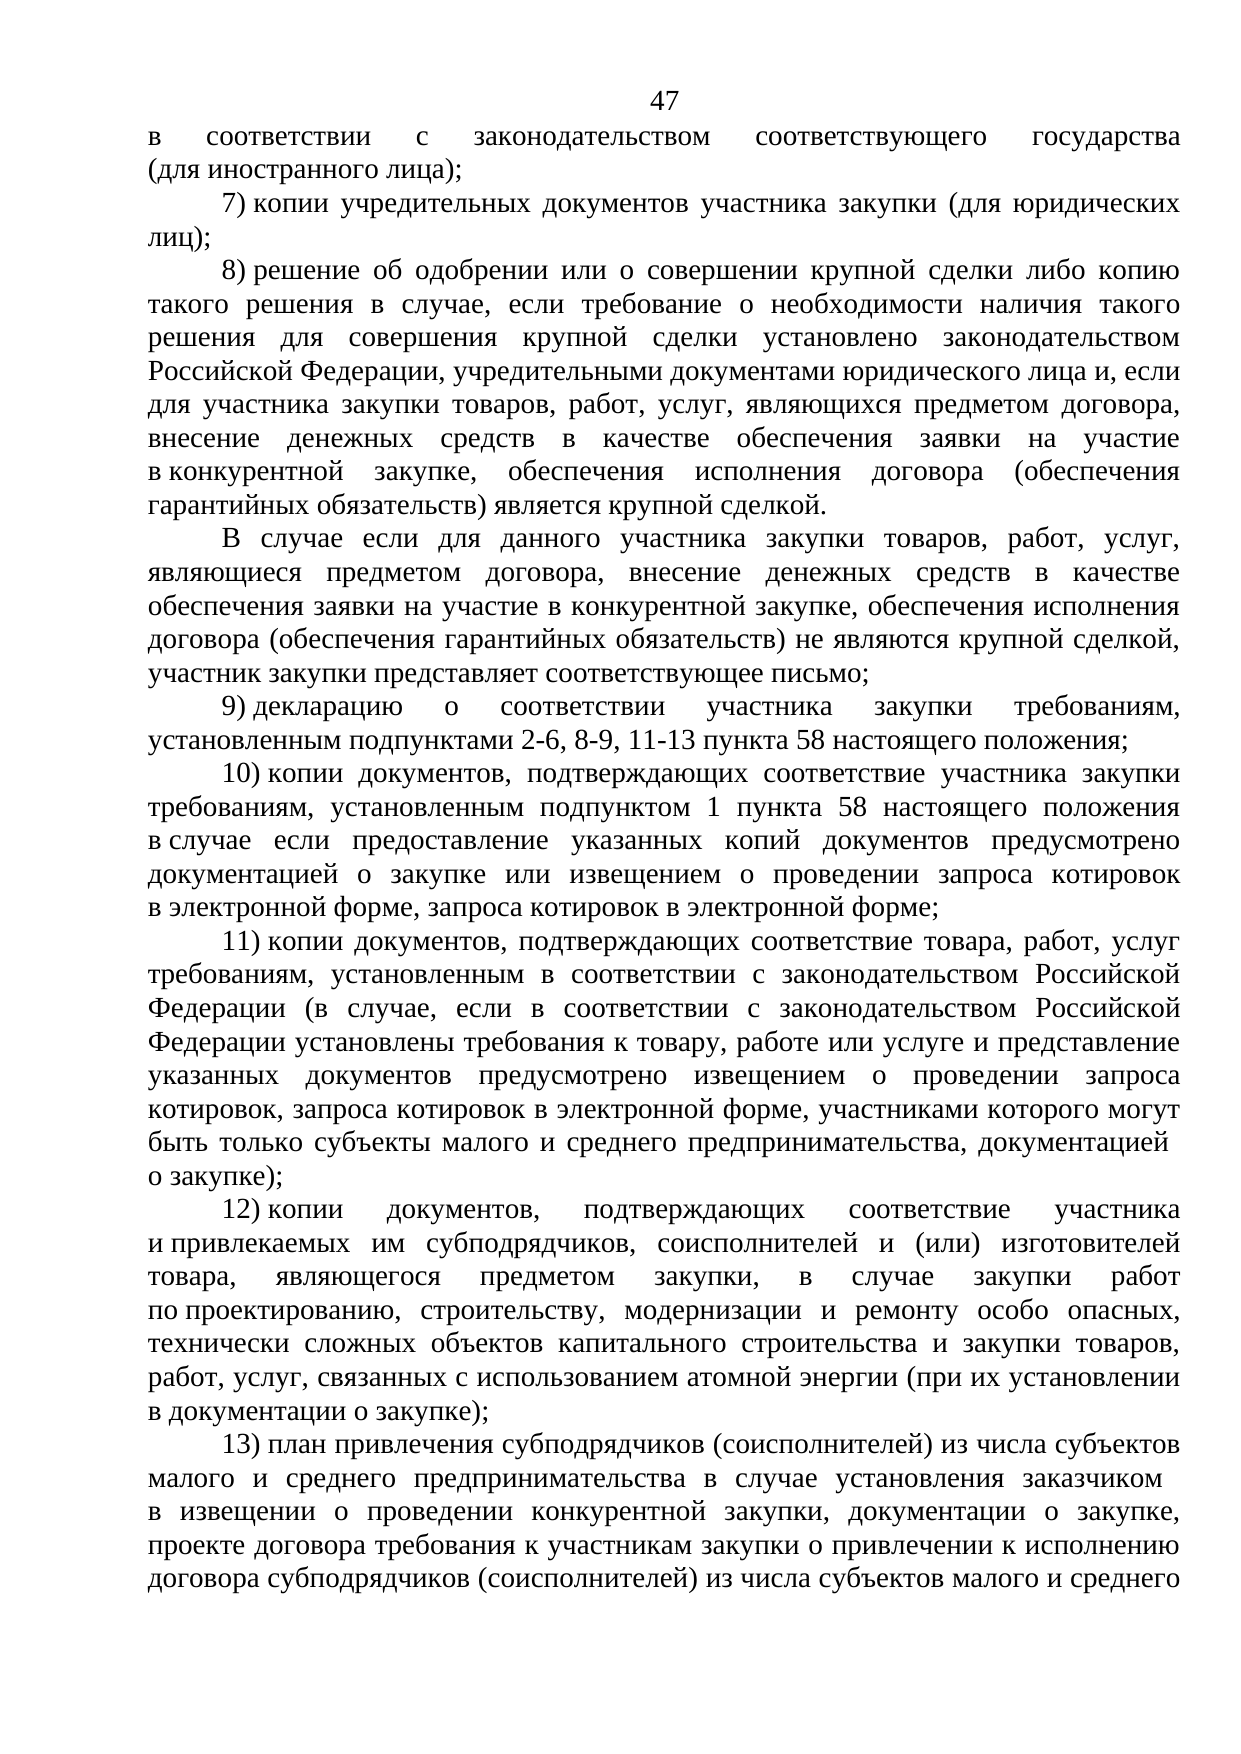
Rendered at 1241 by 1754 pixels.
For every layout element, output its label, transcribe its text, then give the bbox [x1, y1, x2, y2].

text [148, 1426, 1181, 1594]
text 12) копии документов, подтверждающих соответствие участника и привлекаемых им субподрядчиков, соисполнителей и (или) изготовителей товара, являющегося предметом закупки, в случае закупки работ по проектированию, строительству, модернизации и ремонту особо опасных, технически сложных объектов капитального строительства и закупки товаров, работ, услуг, связанных с использованием атомной энергии (при их установлении в документации о закупке); [148, 1191, 1181, 1426]
text 7) копии учредительных документов участника закупки (для юридических лиц); [148, 185, 1181, 252]
text 8) решение об одобрении или о совершении крупной сделки либо копию такого решения в случае, если требование о необходимости наличия такого решения для совершения крупной сделки установлено законодательством Российской Федерации, учредительными документами юридического лица и, если для участника закупки товаров, работ, услуг, являющихся предметом договора, внесение денежных средств в качестве обеспечения заявки на участие в конкурентной закупке, обеспечения исполнения договора (обеспечения гарантийных обязательств) является крупной сделкой. [148, 252, 1181, 521]
text В случае если для данного участника закупки товаров, работ, услуг, являющиеся предметом договора, внесение денежных средств в качестве обеспечения заявки на участие в конкурентной закупке, обеспечения исполнения договора (обеспечения гарантийных обязательств) не являются крупной сделкой, участник закупки представляет соответствующее письмо; [148, 521, 1181, 688]
text 10) копии документов, подтверждающих соответствие участника закупки требованиям, установленным подпунктом 1 пункта 58 настоящего положения в случае если предоставление указанных копий документов предусмотрено документацией о закупке или извещением о проведении запроса котировок в электронной форме, запроса котировок в электронной форме; [148, 755, 1181, 923]
text 11) копии документов, подтверждающих соответствие товара, работ, услуг требованиям, установленным в соответствии с законодательством Российской Федерации (в случае, если в соответствии с законодательством Российской Федерации установлены требования к товару, работе или услуге и представление указанных документов предусмотрено извещением о проведении запроса котировок, запроса котировок в электронной форме, участниками которого могут быть только субъекты малого и среднего предпринимательства, документацией о закупке); [148, 923, 1181, 1191]
text 9) декларацию о соответствии участника закупки требованиям, установленным подпунктами 2-6, 8-9, 11-13 пункта 58 настоящего положения; [148, 688, 1181, 755]
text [148, 118, 1181, 185]
